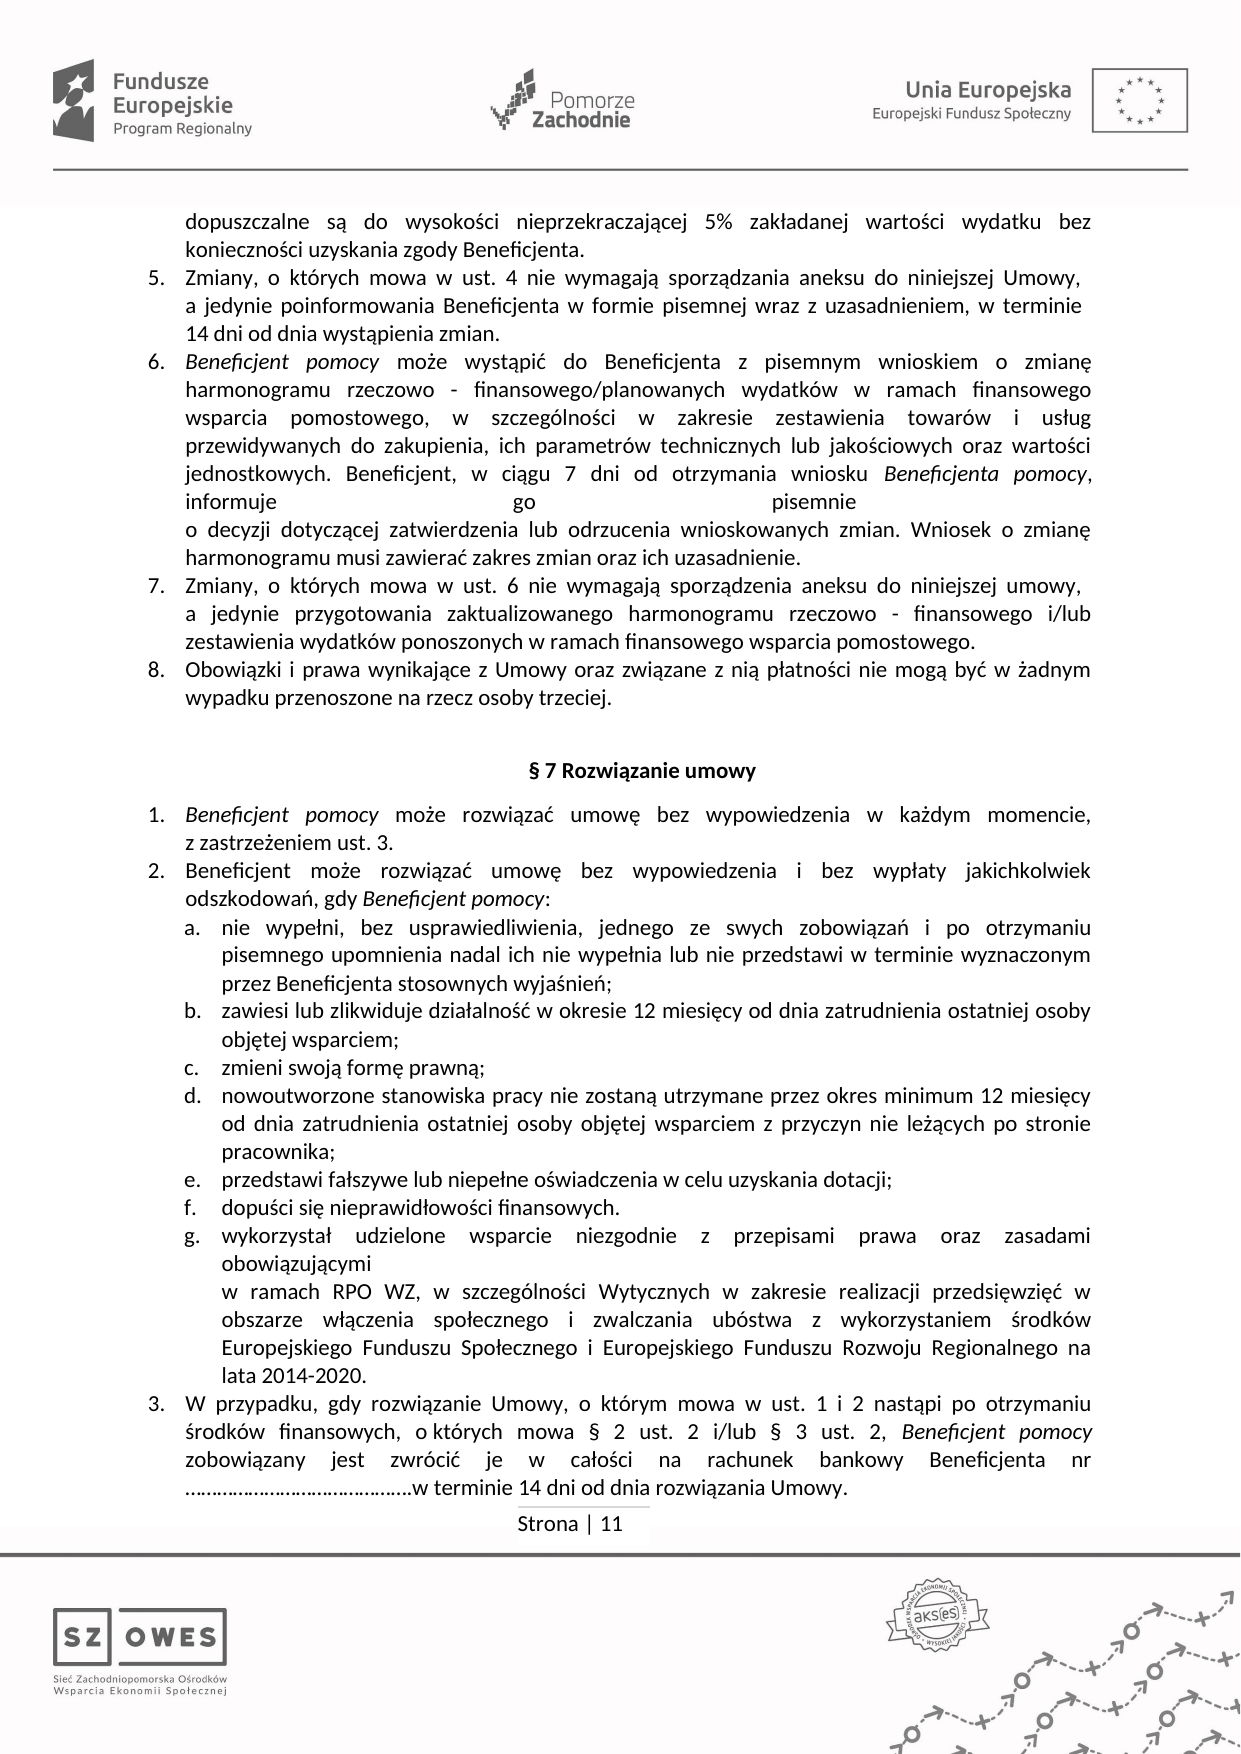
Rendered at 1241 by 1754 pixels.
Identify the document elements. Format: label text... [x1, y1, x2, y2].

list zmieni swoją formę prawną; [184, 1053, 1093, 1081]
picture [0, 1526, 1241, 1754]
list Beneficjent pomocy może rozwiązać umowę bez wypowiedzenia w każdym momencie, z zastrzeżeniem ust. 3. [148, 801, 1093, 857]
list nie wypełni, bez usprawiedliwienia, jednego ze swych zobowiązań i po otrzymaniu pisemnego upomnienia nadal ich nie wypełnia lub nie przedstawi w terminie wyznaczonym przez Beneficjenta stosownych wyjaśnień; [184, 913, 1093, 997]
list Beneficjent pomocy może wystąpić do Beneficjenta z pisemnym wnioskiem o zmianę harmonogramu rzeczowo - finansowego/planowanych wydatków w ramach finansowego wsparcia pomostowego, w szczególności w zakresie zestawienia towarów i usług przewidywanych do zakupienia, ich parametrów technicznych lub jakościowych oraz wartości jednostkowych. Beneficjent, w ciągu 7 dni od otrzymania wniosku Beneficjenta pomocy, informuje go pisemnie o decyzji dotyczącej zatwierdzenia lub odrzucenia wnioskowanych zmian. Wniosek o zmianę harmonogramu musi zawierać zakres zmian oraz ich uzasadnienie. [148, 347, 1093, 571]
list wykorzystał udzielone wsparcie niezgodnie z przepisami prawa oraz zasadami obowiązującymi w ramach RPO WZ, w szczególności Wytycznych w zakresie realizacji przedsięwzięć w obszarze włączenia społecznego i zwalczania ubóstwa z wykorzystaniem środków Europejskiego Funduszu Społecznego i Europejskiego Funduszu Rozwoju Regionalnego na lata 2014-2020. [184, 1221, 1093, 1389]
list W przypadku, gdy rozwiązanie Umowy, o którym mowa w ust. 1 i 2 nastąpi po otrzymaniu środków finansowych, o których mowa § 2 ust. 2 i/lub § 3 ust. 2, Beneficjent pomocy zobowiązany jest zwrócić je w całości na rachunek bankowy Beneficjenta nr …………………………………….w terminie 14 dni od dnia rozwiązania Umowy. [148, 1389, 1093, 1501]
list zawiesi lub zlikwiduje działalność w okresie 12 miesięcy od dnia zatrudnienia ostatniej osoby objętej wsparciem; [184, 997, 1093, 1053]
text § 7 Rozwiązanie umowy [148, 756, 1137, 784]
list nowoutworzone stanowiska pracy nie zostaną utrzymane przez okres minimum 12 miesięcy od dnia zatrudnienia ostatniej osoby objętej wsparciem z przyczyn nie leżących po stronie pracownika; [184, 1081, 1093, 1165]
list przedstawi fałszywe lub niepełne oświadczenia w celu uzyskania dotacji; [184, 1165, 1093, 1193]
picture [0, 0, 1241, 207]
list Beneficjent może rozwiązać umowę bez wypowiedzenia i bez wypłaty jakichkolwiek odszkodowań, gdy Beneficjent pomocy: [148, 857, 1093, 913]
list dopuści się nieprawidłowości finansowych. [184, 1193, 1093, 1221]
list Obowiązki i prawa wynikające z Umowy oraz związane z nią płatności nie mogą być w żadnym wypadku przenoszone na rzecz osoby trzeciej. [148, 655, 1093, 711]
list Zmiany, o których mowa w ust. 6 nie wymagają sporządzenia aneksu do niniejszej umowy, a jedynie przygotowania zaktualizowanego harmonogramu rzeczowo - finansowego i/lub zestawienia wydatków ponoszonych w ramach finansowego wsparcia pomostowego. [148, 571, 1093, 655]
list Zmiany, o których mowa w ust. 4 nie wymagają sporządzania aneksu do niniejszej Umowy, a jedynie poinformowania Beneficjenta w formie pisemnej wraz z uzasadnieniem, w terminie 14 dni od dnia wystąpienia zmian. [148, 263, 1093, 347]
